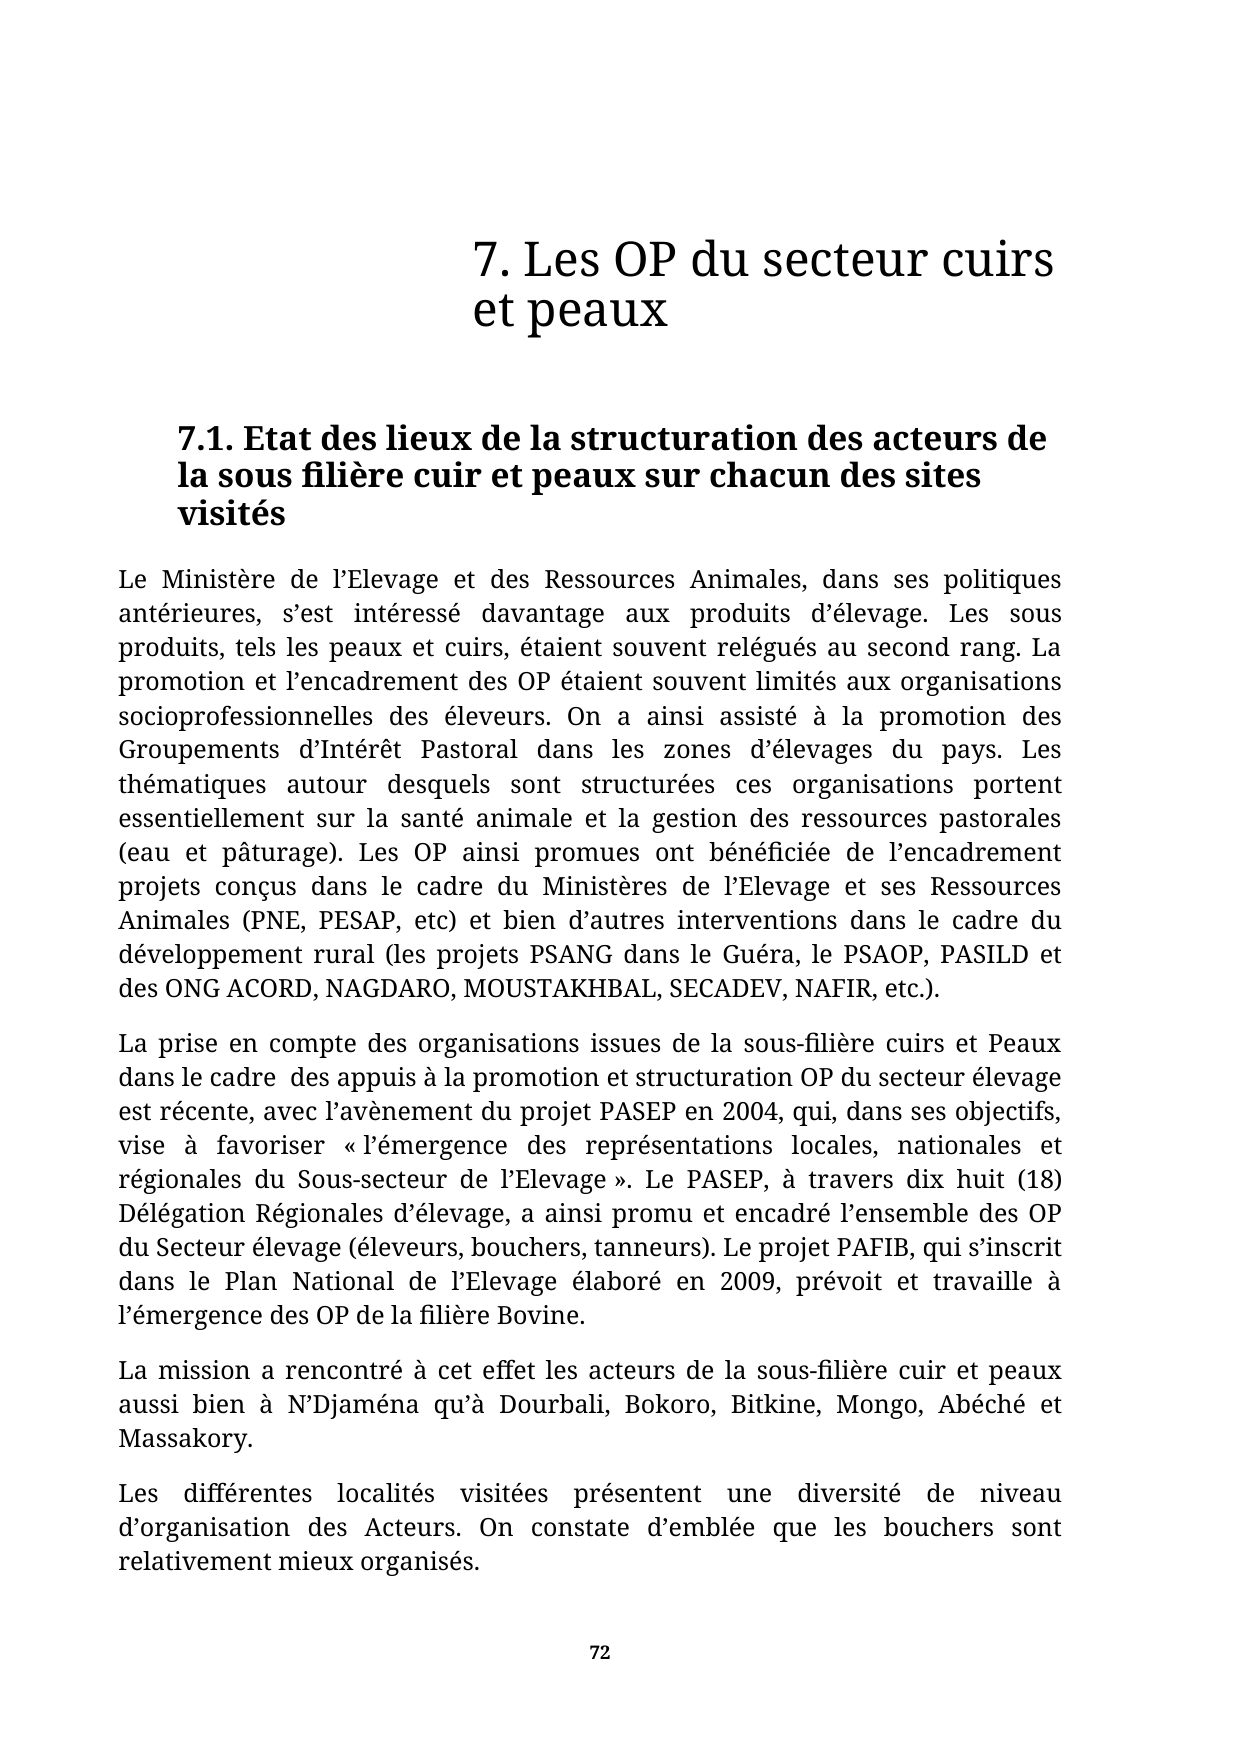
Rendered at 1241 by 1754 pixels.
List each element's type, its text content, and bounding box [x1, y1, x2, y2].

subtitle Etat des lieux de la structuration des acteurs de la sous filière cuir et peaux sur chacun des sites visités [177, 420, 1063, 533]
text Le Ministère de l’Elevage et des Ressources Animales, dans ses politiques antérieures, s’est intéressé davantage aux produits d’élevage. Les sous produits, tels les peaux et cuirs, étaient souvent relégués au second rang. La promotion et l’encadrement des OP étaient souvent limités aux organisations socioprofessionnelles des éleveurs. On a ainsi assisté à la promotion des Groupements d’Intérêt Pastoral dans les zones d’élevages du pays. Les thématiques autour desquels sont structurées ces organisations portent essentiellement sur la santé animale et la gestion des ressources pastorales (eau et pâturage). Les OP ainsi promues ont bénéficiée de l’encadrement projets conçus dans le cadre du Ministères de l’Elevage et ses Ressources Animales (PNE, PESAP, etc) et bien d’autres interventions dans le cadre du développement rural (les projets PSANG dans le Guéra, le PSAOP, PASILD et des ONG ACORD, NAGDARO, MOUSTAKHBAL, SECADEV, NAFIR, etc.). [118, 562, 1063, 1005]
subtitle Les OP du secteur cuirs et peaux [472, 237, 1063, 337]
text Les différentes localités visitées présentent une diversité de niveau d’organisation des Acteurs. On constate d’emblée que les bouchers sont relativement mieux organisés. [118, 1476, 1063, 1578]
text La prise en compte des organisations issues de la sous-filière cuirs et Peaux dans le cadre des appuis à la promotion et structuration OP du secteur élevage est récente, avec l’avènement du projet PASEP en 2004, qui, dans ses objectifs, vise à favoriser « l’émergence des représentations locales, nationales et régionales du Sous-secteur de l’Elevage ». Le PASEP, à travers dix huit (18) Délégation Régionales d’élevage, a ainsi promu et encadré l’ensemble des OP du Secteur élevage (éleveurs, bouchers, tanneurs). Le projet PAFIB, qui s’inscrit dans le Plan National de l’Elevage élaboré en 2009, prévoit et travaille à l’émergence des OP de la filière Bovine. [118, 1026, 1063, 1332]
text La mission a rencontré à cet effet les acteurs de la sous-filière cuir et peaux aussi bien à N’Djaména qu’à Dourbali, Bokoro, Bitkine, Mongo, Abéché et Massakory. [118, 1353, 1063, 1455]
